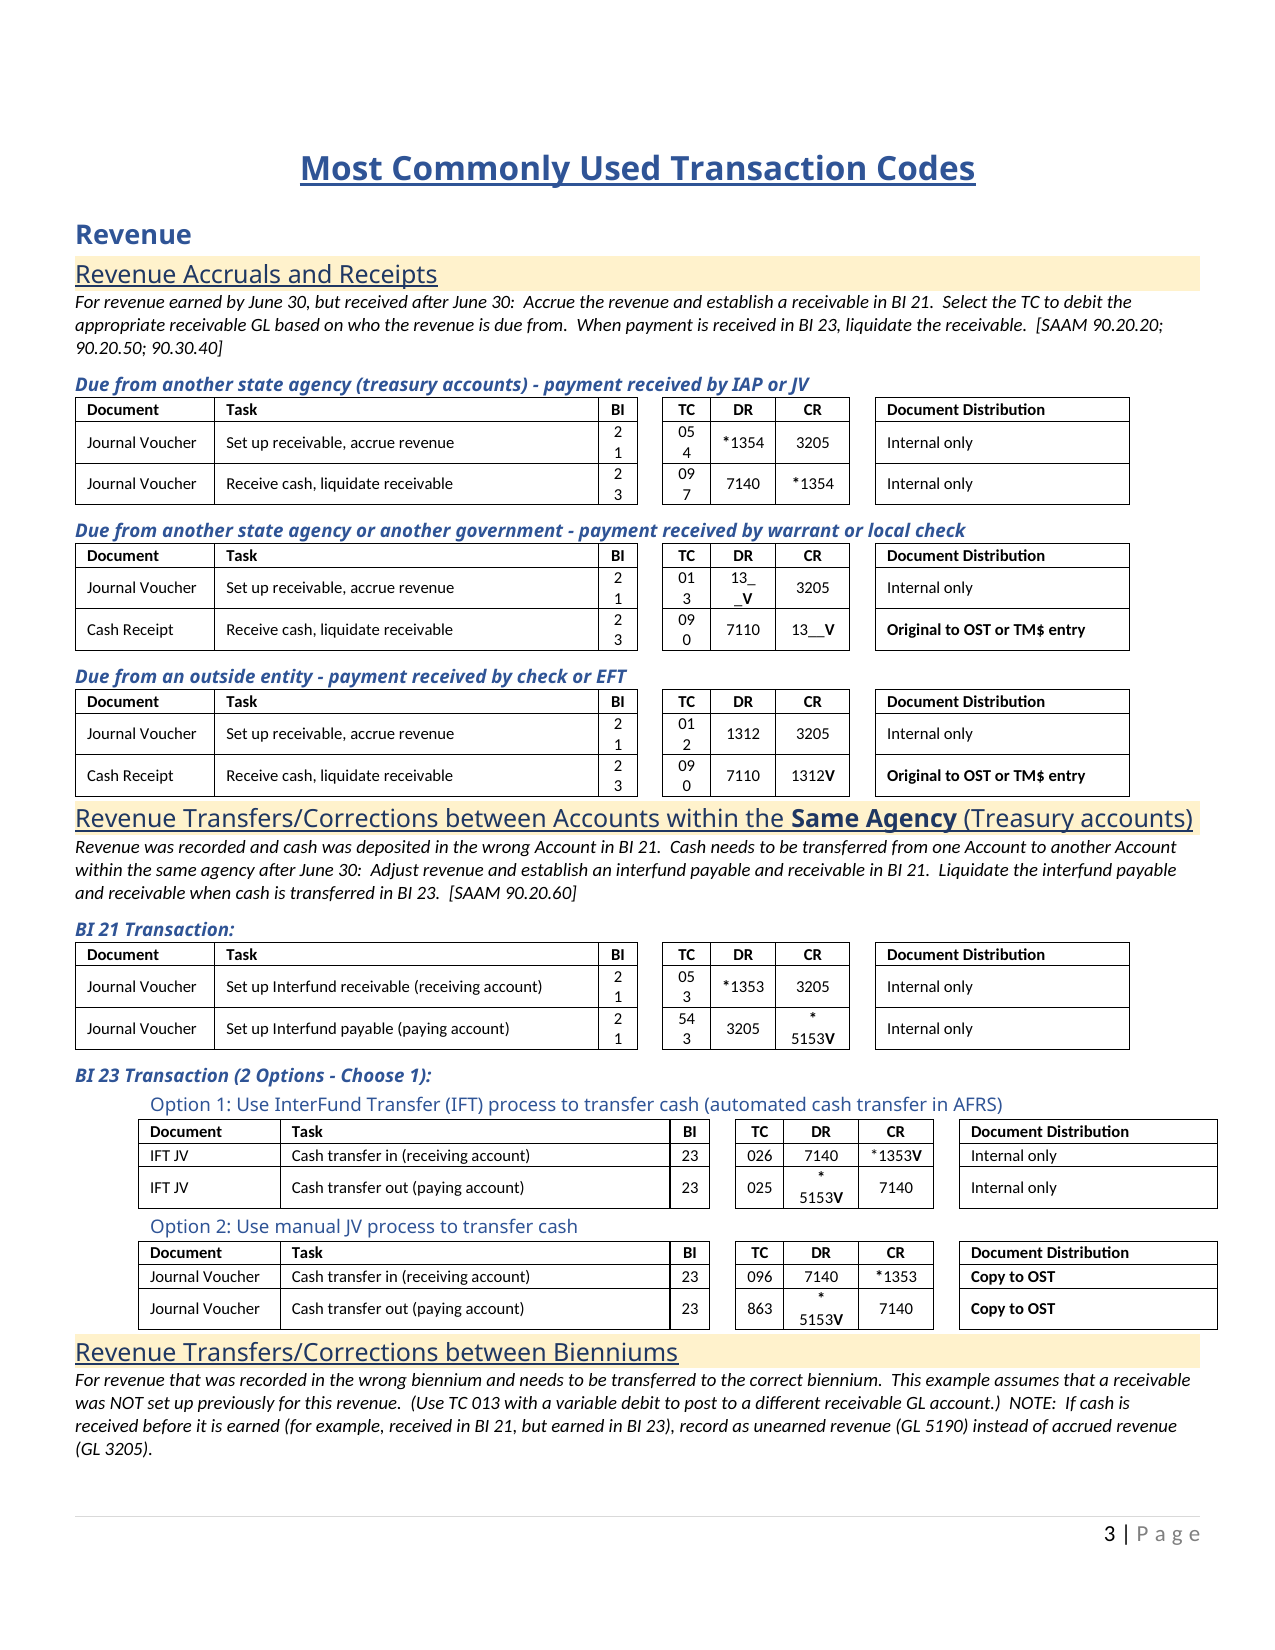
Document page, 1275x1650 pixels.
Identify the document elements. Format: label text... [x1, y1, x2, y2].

subtitle Due from another state agency (treasury accounts) - payment received by IAP or JV [75, 372, 1200, 397]
table_cell 7140 [859, 1167, 933, 1208]
table_cell 863 [736, 1289, 783, 1329]
table_cell Journal Voucher [76, 422, 214, 462]
table_cell 21 [599, 714, 637, 754]
table_cell 090 [663, 755, 710, 796]
table_header Document [76, 398, 214, 421]
table_header [850, 689, 875, 712]
table_header Document Distribution [960, 1242, 1217, 1264]
table_cell [710, 1288, 735, 1329]
table_header DR [711, 544, 775, 567]
table_cell [638, 463, 662, 504]
table_header CR [776, 398, 849, 421]
table_cell 7140 [784, 1265, 858, 1287]
table_header BI [599, 544, 637, 567]
table_cell 7140 [711, 464, 775, 504]
table_cell [638, 754, 662, 796]
table_header [850, 543, 875, 567]
table_cell Internal only [876, 1008, 1129, 1048]
table_header BI [671, 1242, 709, 1264]
table_header Document Distribution [876, 544, 1129, 567]
table_header DR [711, 943, 775, 965]
table_cell *1353 [859, 1265, 933, 1287]
table_cell Set up receivable, accrue revenue [215, 422, 598, 462]
table_cell [934, 1143, 959, 1166]
table_header DR [784, 1242, 858, 1264]
table_cell [850, 608, 875, 650]
table_cell [710, 1264, 735, 1287]
table_header Task [281, 1242, 669, 1264]
table_cell Original to OST or TM$ entry [876, 609, 1129, 650]
table_header DR [711, 398, 775, 421]
table_cell 013 [663, 568, 710, 608]
table_cell 012 [663, 714, 710, 754]
subtitle Revenue Accruals and Receipts [75, 256, 1200, 291]
table_cell Internal only [960, 1167, 1217, 1208]
text Revenue was recorded and cash was deposited in the wrong Account in BI 21. Cash needs to be transferred from one Account to another Account within the same agency after June 30: Adjust revenue and establish an interfund payable and receivable in BI 21. Liquidate the interfund payable and receivable when cash is transferred in BI 23. [SAAM 90.20.60] [75, 835, 1200, 904]
table_cell 7140 [859, 1289, 933, 1329]
table_cell *1354 [776, 464, 849, 504]
table_cell Internal only [876, 966, 1129, 1007]
table_cell 3205 [776, 966, 849, 1007]
table_cell [934, 1288, 959, 1329]
table_header [850, 942, 875, 965]
table_header [850, 397, 875, 421]
table_cell Journal Voucher [76, 714, 214, 754]
table_cell [850, 713, 875, 754]
subtitle Most Commonly Used Transaction Codes [75, 145, 1200, 190]
subtitle Option 2: Use manual JV process to transfer cash [150, 1213, 1200, 1238]
table_cell Cash Receipt [76, 609, 214, 650]
table_header CR [776, 544, 849, 567]
table_cell [638, 567, 662, 608]
table_cell Receive cash, liquidate receivable [215, 464, 598, 504]
table_cell 23 [671, 1265, 709, 1287]
table_cell 025 [736, 1167, 783, 1208]
table_cell 23 [599, 464, 637, 504]
table_cell 097 [663, 464, 710, 504]
table_cell 21 [599, 422, 637, 462]
table_cell [638, 713, 662, 754]
table_cell 054 [663, 422, 710, 462]
table_cell *5153V [784, 1289, 858, 1329]
table_header [934, 1241, 959, 1264]
table_cell Internal only [876, 568, 1129, 608]
table_cell Internal only [876, 464, 1129, 504]
table_cell Journal Voucher [76, 464, 214, 504]
table_cell Set up Interfund receivable (receiving account) [215, 966, 598, 1007]
table_cell Cash transfer out (paying account) [281, 1289, 669, 1329]
table_cell [710, 1166, 735, 1208]
table_cell [638, 1007, 662, 1048]
table_header Task [215, 690, 598, 712]
table_cell 3205 [776, 568, 849, 608]
table_header Task [215, 398, 598, 421]
table_cell Cash transfer out (paying account) [281, 1167, 669, 1208]
table_cell Cash transfer in (receiving account) [281, 1144, 669, 1166]
table_cell Set up receivable, accrue revenue [215, 714, 598, 754]
table_cell Journal Voucher [139, 1265, 280, 1287]
table_cell 1312 [711, 714, 775, 754]
table_cell 096 [736, 1265, 783, 1287]
subtitle BI 21 Transaction: [75, 916, 1200, 942]
table_cell IFT JV [139, 1144, 280, 1166]
table_cell [934, 1264, 959, 1287]
table_header CR [859, 1120, 933, 1143]
table_cell [638, 608, 662, 650]
table_header Document [139, 1120, 280, 1143]
table_cell 090 [663, 609, 710, 650]
table_cell *5153V [776, 1008, 849, 1048]
table_header BI [599, 690, 637, 712]
table_cell Copy to OST [960, 1289, 1217, 1329]
subtitle Revenue [75, 215, 1200, 252]
table_header CR [776, 690, 849, 712]
table_cell 053 [663, 966, 710, 1007]
table_cell *5153V [784, 1167, 858, 1208]
table_header Document [76, 544, 214, 567]
table_cell Internal only [960, 1144, 1217, 1166]
table_header [638, 543, 662, 567]
table_cell [850, 965, 875, 1007]
subtitle BI 23 Transaction (2 Options - Choose 1): [75, 1062, 1200, 1088]
table_cell Internal only [876, 714, 1129, 754]
table_header BI [599, 398, 637, 421]
table_header DR [784, 1120, 858, 1143]
table_header DR [711, 690, 775, 712]
table_header [934, 1119, 959, 1143]
table_cell 3205 [776, 422, 849, 462]
table_header CR [776, 943, 849, 965]
table_header CR [859, 1242, 933, 1264]
subtitle Option 1: Use InterFund Transfer (IFT) process to transfer cash (automated cash transfer in AFRS) [150, 1092, 1200, 1117]
text For revenue earned by June 30, but received after June 30: Accrue the revenue and establish a receivable in BI 21. Select the TC to debit the appropriate receivable GL based on who the revenue is due from. When payment is received in BI 23, liquidate the receivable. [SAAM 90.20.20; 90.20.50; 90.30.40] [75, 291, 1200, 359]
table_cell [638, 421, 662, 462]
table_cell IFT JV [139, 1167, 280, 1208]
table_cell 21 [599, 568, 637, 608]
table_header BI [599, 943, 637, 965]
table_cell *1353 [711, 966, 775, 1007]
table_cell 23 [671, 1144, 709, 1166]
table_cell 21 [599, 1008, 637, 1048]
table_cell 7110 [711, 609, 775, 650]
table_header Document Distribution [960, 1120, 1217, 1143]
table_header [638, 689, 662, 712]
table_cell Journal Voucher [76, 1008, 214, 1048]
table_cell 7140 [784, 1144, 858, 1166]
table_cell 21 [599, 966, 637, 1007]
table_cell 23 [599, 609, 637, 650]
table_cell Cash Receipt [76, 755, 214, 796]
table_cell 23 [671, 1289, 709, 1329]
subtitle Revenue Transfers/Corrections between Bienniums [75, 1334, 1200, 1368]
table_cell 3205 [711, 1008, 775, 1048]
table_header TC [736, 1242, 783, 1264]
table_cell 23 [671, 1167, 709, 1208]
table_cell Internal only [876, 422, 1129, 462]
table_header Document Distribution [876, 943, 1129, 965]
table_header TC [663, 544, 710, 567]
table_cell Original to OST or TM$ entry [876, 755, 1129, 796]
table_cell 3205 [776, 714, 849, 754]
table_header [710, 1241, 735, 1264]
table_header BI [671, 1120, 709, 1143]
table_cell [850, 463, 875, 504]
table_header Document [139, 1242, 280, 1264]
table_cell [850, 421, 875, 462]
table_header Task [215, 943, 598, 965]
table_cell 13__V [711, 568, 775, 608]
subtitle Due from an outside entity - payment received by check or EFT [75, 663, 1200, 689]
table_header Document [76, 690, 214, 712]
table_header Task [281, 1120, 669, 1143]
table_cell Set up Interfund payable (paying account) [215, 1008, 598, 1048]
table_cell 026 [736, 1144, 783, 1166]
table_cell Receive cash, liquidate receivable [215, 755, 598, 796]
table_cell 1312V [776, 755, 849, 796]
table_header TC [663, 690, 710, 712]
table_header [638, 942, 662, 965]
subtitle Due from another state agency or another government - payment received by warrant or local check [75, 518, 1200, 543]
table_cell *1353V [859, 1144, 933, 1166]
subtitle Revenue Transfers/Corrections between Accounts within the Same Agency (Treasury accounts) [75, 801, 1200, 835]
table_cell [934, 1166, 959, 1208]
table_header Document Distribution [876, 690, 1129, 712]
table_header Document Distribution [876, 398, 1129, 421]
table_header Task [215, 544, 598, 567]
table_header TC [663, 943, 710, 965]
table_cell [850, 754, 875, 796]
table_cell Journal Voucher [76, 966, 214, 1007]
table_cell [638, 965, 662, 1007]
table_cell Receive cash, liquidate receivable [215, 609, 598, 650]
text For revenue that was recorded in the wrong biennium and needs to be transferred to the correct biennium. This example assumes that a receivable was NOT set up previously for this revenue. (Use TC 013 with a variable debit to post to a different receivable GL account.) NOTE: If cash is received before it is earned (for example, received in BI 21, but earned in BI 23), record as unearned revenue (GL 5190) instead of accrued revenue (GL 3205). [75, 1368, 1200, 1460]
table_cell 543 [663, 1008, 710, 1048]
table_cell [710, 1143, 735, 1166]
table_cell Set up receivable, accrue revenue [215, 568, 598, 608]
table_header [638, 397, 662, 421]
table_cell Copy to OST [960, 1265, 1217, 1287]
table_cell Cash transfer in (receiving account) [281, 1265, 669, 1287]
table_header Document [76, 943, 214, 965]
table_cell 23 [599, 755, 637, 796]
table_cell [850, 1007, 875, 1048]
table_cell [850, 567, 875, 608]
table_header TC [736, 1120, 783, 1143]
table_header [710, 1119, 735, 1143]
table_cell Journal Voucher [76, 568, 214, 608]
table_cell Journal Voucher [139, 1289, 280, 1329]
table_cell 13__V [776, 609, 849, 650]
table_cell 7110 [711, 755, 775, 796]
table_cell *1354 [711, 422, 775, 462]
table_header TC [663, 398, 710, 421]
